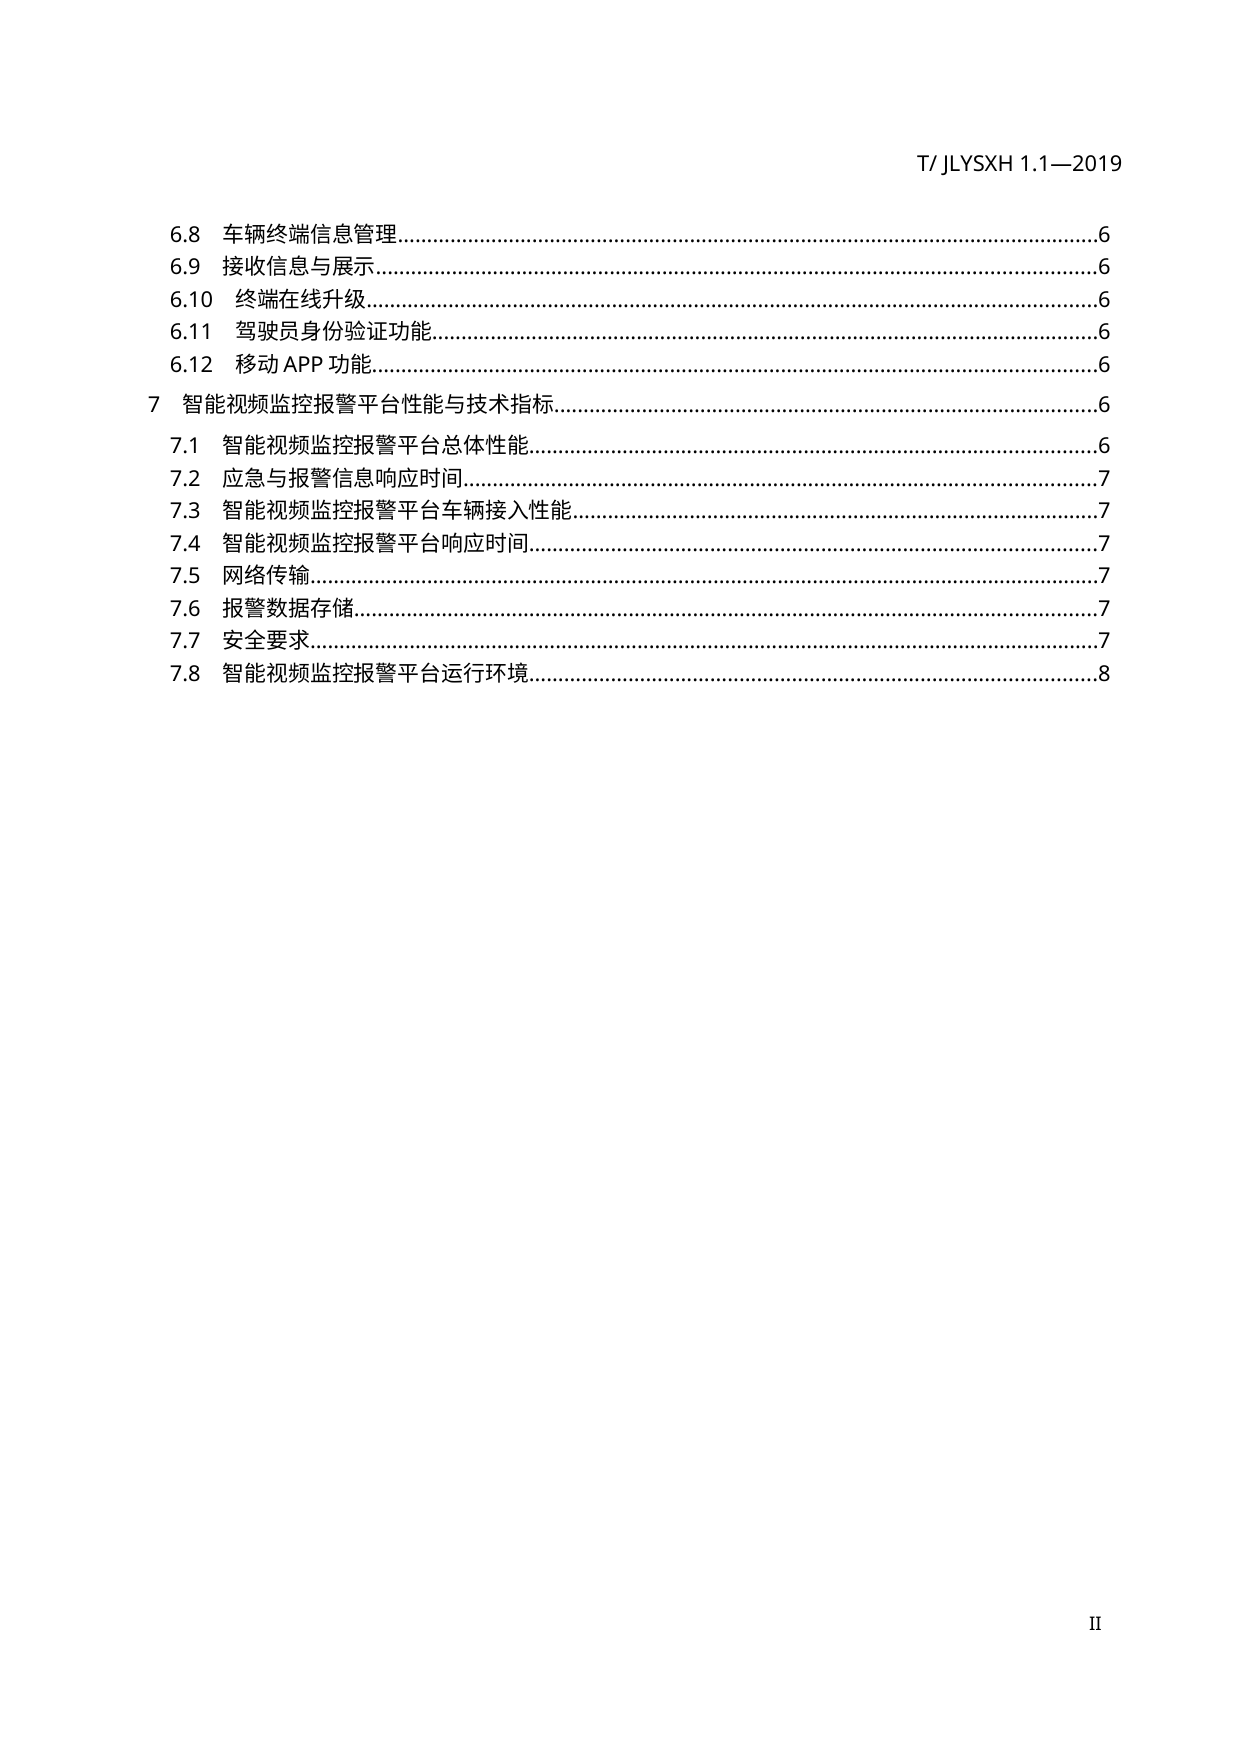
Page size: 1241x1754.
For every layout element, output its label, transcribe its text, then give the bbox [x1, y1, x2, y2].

text 7.3 智能视频监控报警平台车辆接入性能 7 [148, 493, 1122, 525]
text 7.5 网络传输 7 [148, 558, 1122, 590]
text 7.7 安全要求 7 [148, 623, 1122, 655]
text 6.12 移动APP功能 6 [148, 347, 1122, 379]
text 7.8 智能视频监控报警平台运行环境 8 [148, 655, 1122, 688]
text 6.8 车辆终端信息管理 6 [148, 217, 1122, 249]
text 6.10 终端在线升级 6 [148, 282, 1122, 314]
text 7.1 智能视频监控报警平台总体性能 6 [148, 428, 1122, 460]
text 6.11 驾驶员身份验证功能 6 [148, 314, 1122, 347]
text 7.2 应急与报警信息响应时间 7 [148, 460, 1122, 493]
text 7.4 智能视频监控报警平台响应时间 7 [148, 525, 1122, 558]
text 7.6 报警数据存储 7 [148, 590, 1122, 623]
text 7 智能视频监控报警平台性能与技术指标 6 [148, 387, 1122, 420]
text 6.9 接收信息与展示 6 [148, 249, 1122, 282]
